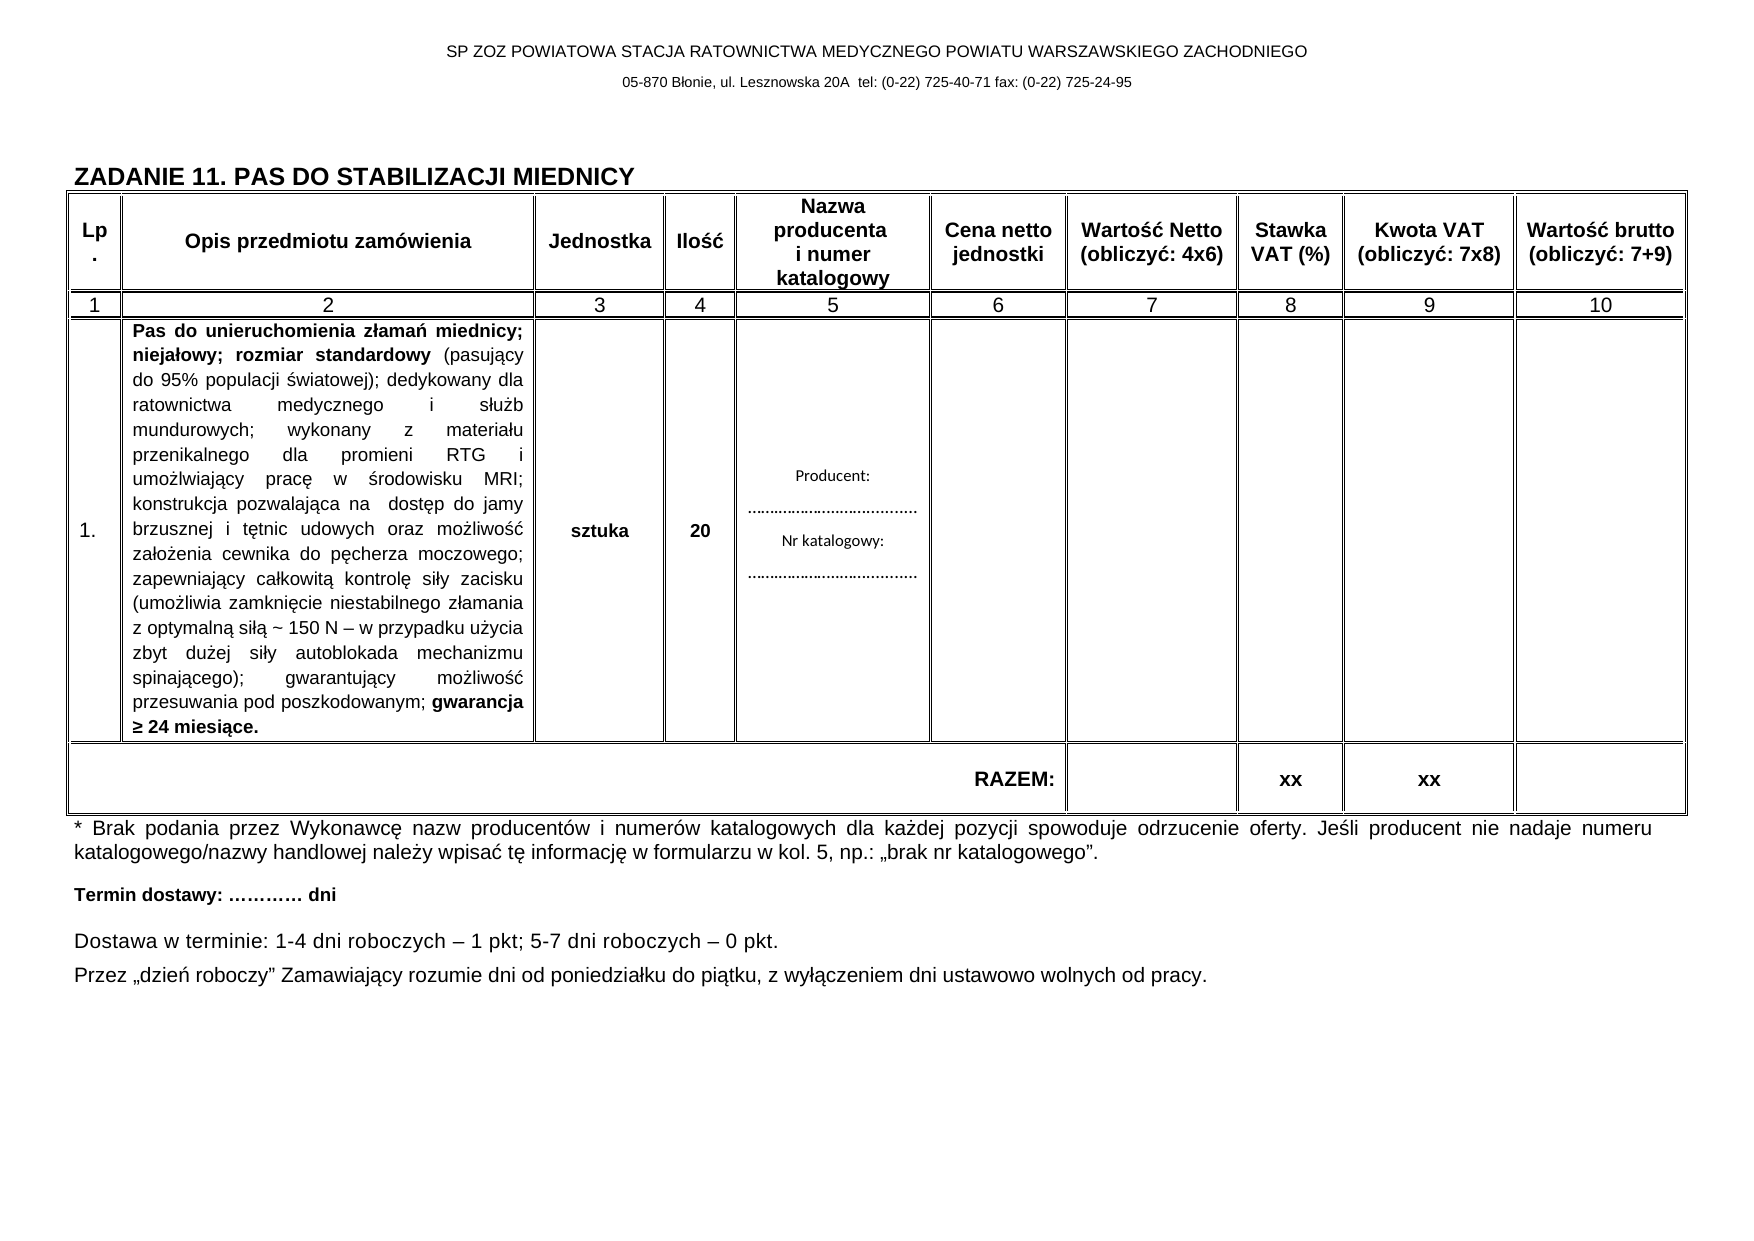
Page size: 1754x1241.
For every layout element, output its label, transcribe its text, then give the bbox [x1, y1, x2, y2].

table_cell Producent: …….…………..……........... Nr katalogowy: …….…………..……........... [737, 320, 929, 741]
table_cell 1 [68, 289, 121, 316]
table_header Cena netto jednostki [930, 194, 1066, 289]
table_cell RAZEM: [68, 741, 1066, 813]
table_header Ilość [665, 194, 735, 289]
table_cell [932, 320, 1065, 741]
table_cell 1. [69, 316, 120, 741]
table_cell 8 [1239, 293, 1342, 316]
text Przez „dzień roboczy” Zamawiający rozumie dni od poniedziałku do piątku, z wyłączeniem dni ustawowo wolnych od pracy. [74, 962, 1621, 986]
table_cell [1515, 741, 1686, 813]
table_cell [1068, 320, 1236, 741]
table_cell 20 [666, 320, 734, 741]
table_header Stawka VAT (%) [1238, 191, 1344, 289]
text * Brak podania przez Wykonawcę nazw producentów i numerów katalogowych dla każdej pozycji spowoduje odrzucenie oferty. Jeśli producent nie nadaje numeru katalogowego/nazwy handlowej należy wpisać tę informację w formularzu w kol. 5, np.: „brak nr katalogowego”. [74, 816, 1654, 864]
table_cell 10 [1515, 289, 1686, 316]
table_cell Pas do unieruchomienia złamań miednicy; niejałowy; rozmiar standardowy (pasujący do 95% populacji światowej); dedykowany dla ratownictwa medycznego i służb mundurowych; wykonany z materiału przenikalnego dla promieni RTG i umożlwiający pracę w środowisku MRI; konstrukcja pozwalająca na dostęp do jamy brzusznej i tętnic udowych oraz możliwość założenia cewnika do pęcherza moczowego; zapewniający całkowitą kontrolę siły zacisku (umożliwia zamknięcie niestabilnego złamania z optymalną siłą ~ 150 N – w przypadku użycia zbyt dużej siły autoblokada mechanizmu spinającego); gwarantujący możliwość przesuwania pod poszkodowanym; gwarancja ≥ 24 miesiące. [123, 320, 533, 741]
table_cell 9 [1345, 293, 1513, 316]
table_cell xx [1344, 741, 1515, 813]
table_cell [1345, 320, 1513, 741]
table_cell [1517, 316, 1685, 741]
table_header Wartość Netto (obliczyć: 4x6) [1066, 194, 1237, 289]
table_header Jednostka [535, 191, 665, 289]
table_header Lp. [69, 194, 121, 289]
table_cell xx [1238, 741, 1344, 813]
text Dostawa w terminie: 1-4 dni roboczych – 1 pkt; 5-7 dni roboczych – 0 pkt. [74, 929, 1621, 953]
table_cell 6 [932, 293, 1065, 316]
table_cell [1239, 320, 1342, 741]
table_header Opis przedmiotu zamówienia [121, 191, 535, 289]
table_cell 7 [1068, 293, 1236, 316]
table_header Kwota VAT (obliczyć: 7x8) [1344, 191, 1515, 289]
text ZADANIE 11. PAS DO STABILIZACJI MIEDNICY [74, 162, 1621, 190]
table_cell 3 [536, 293, 663, 316]
table_cell sztuka [536, 320, 663, 741]
table_cell [1066, 744, 1237, 813]
table_header Nazwa producenta i numer katalogowy [735, 194, 930, 289]
text Termin dostawy: ………… dni [74, 883, 1621, 905]
table_cell 4 [666, 293, 734, 316]
table_cell 2 [123, 293, 533, 316]
table_cell 5 [737, 293, 929, 316]
table_header Wartość brutto (obliczyć: 7+9) [1515, 194, 1685, 289]
